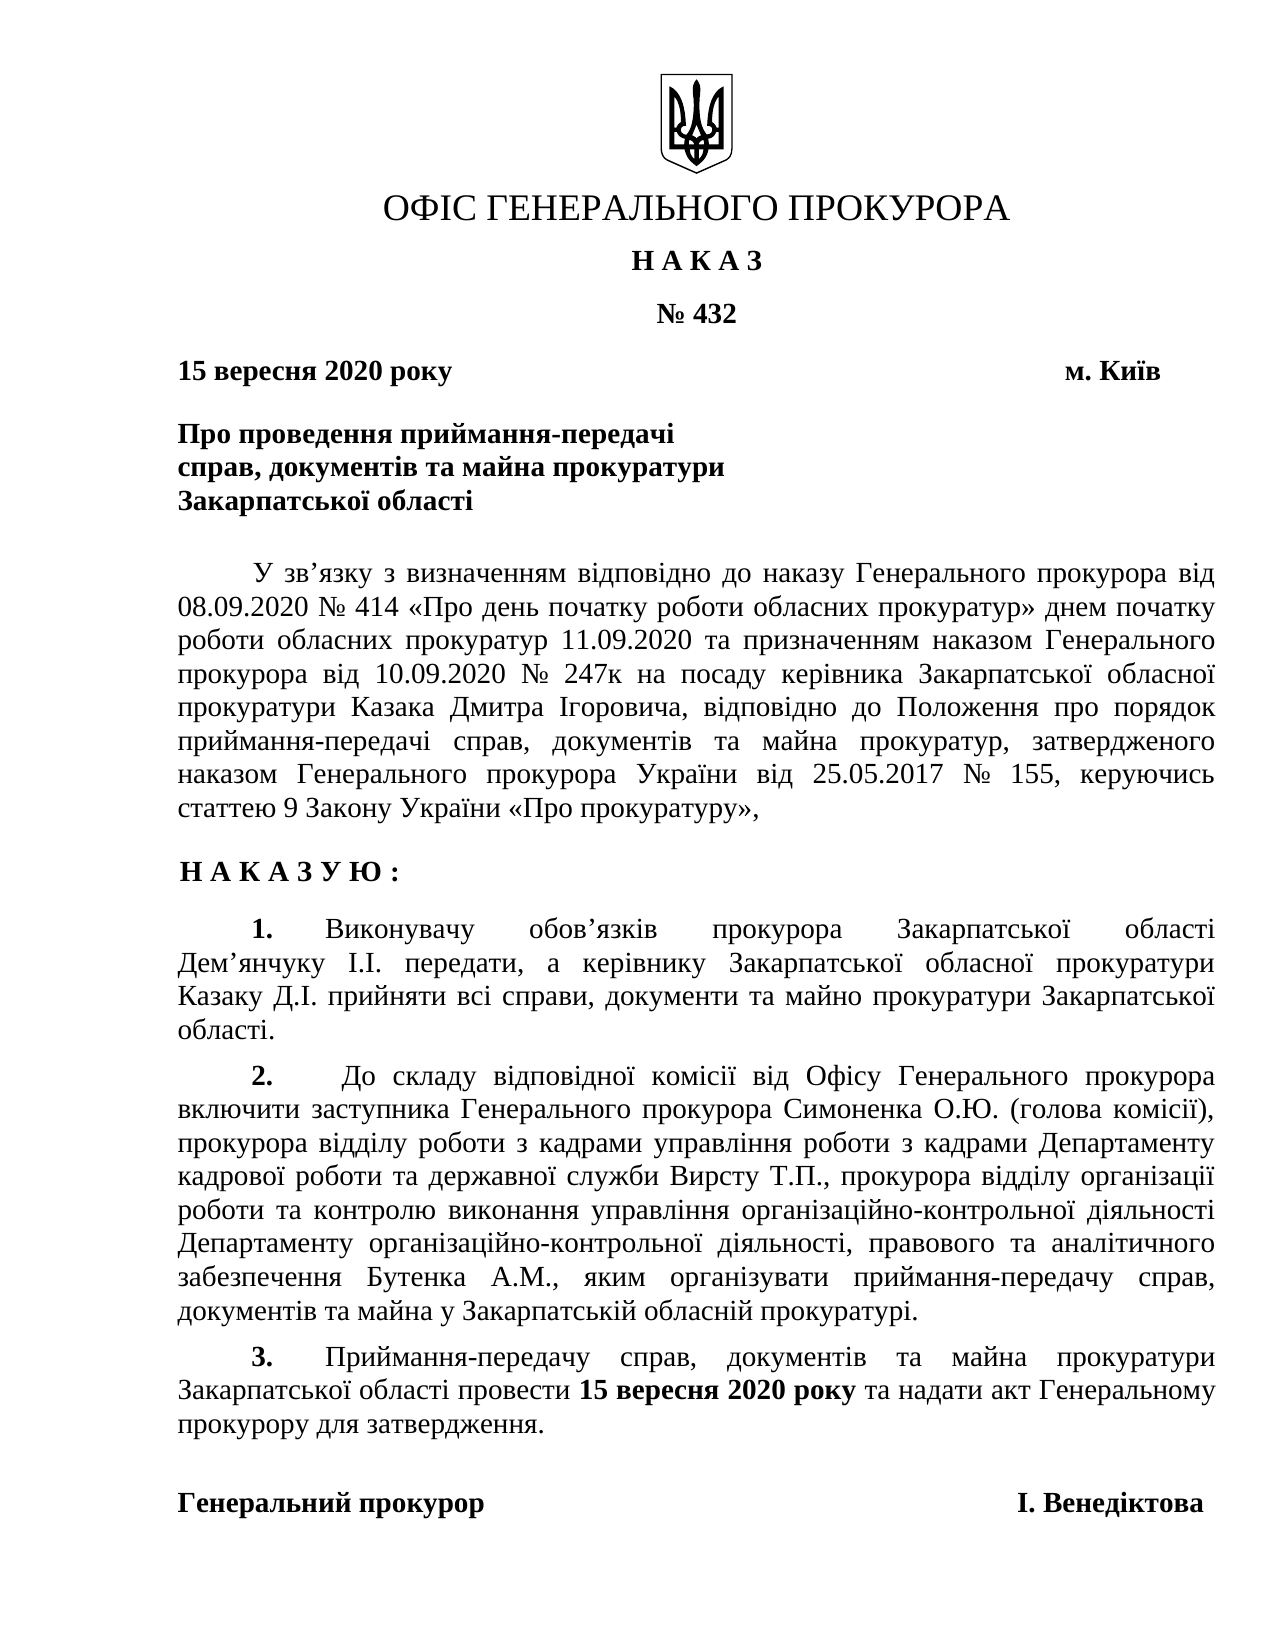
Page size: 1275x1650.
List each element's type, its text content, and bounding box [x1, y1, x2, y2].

text Генеральний прокурор І. Венедіктова [177, 1485, 1216, 1519]
text справ, документів та майна прокуратури [177, 449, 1216, 483]
text 15 вересня 2020 року м. Київ [177, 353, 1216, 387]
text У зв’язку з визначенням відповідно до наказу Генерального прокурора від 08.09.2020 № 414 «Про день початку роботи обласних прокуратур» днем початку роботи обласних прокуратур 11.09.2020 та призначенням наказом Генерального прокурора від 10.09.2020 № 247к на посаду керівника Закарпатської обласної прокуратури Казака Дмитра Ігоровича, відповідно до Положення про порядок приймання-передачі справ, документів та майна прокуратур, затвердженого наказом Генерального прокурора України від 25.05.2017 № 155, керуючись статтею 9 Закону України «Про прокуратуру», [177, 555, 1216, 824]
text Про проведення приймання-передачі [177, 416, 1216, 449]
text 1. Виконувачу обов’язків прокурора Закарпатської області Дем’янчуку І.І. передати, а керівнику Закарпатської обласної прокуратури Казаку Д.І. прийняти всі справи, документи та майно прокуратури Закарпатської області. [177, 911, 1216, 1045]
text 3. Приймання-передачу справ, документів та майна прокуратури Закарпатської області провести 15 вересня 2020 року та надати акт Генеральному прокурору для затвердження. [177, 1339, 1216, 1439]
text ОФІС ГЕНЕРАЛЬНОГО ПРОКУРОРА [177, 186, 1216, 229]
text Н А К А З [177, 243, 1216, 277]
text Закарпатської області [177, 483, 1216, 516]
text № 432 [177, 296, 1216, 329]
text 2. До складу відповідної комісії від Офісу Генерального прокурора включити заступника Генерального прокурора Симоненка О.Ю. (голова комісії), прокурора відділу роботи з кадрами управління роботи з кадрами Департаменту кадрової роботи та державної служби Вирсту Т.П., прокурора відділу організації роботи та контролю виконання управління організаційно-контрольної діяльності Департаменту організаційно-контрольної діяльності, правового та аналітичного забезпечення Бутенка А.М., яким організувати приймання-передачу справ, документів та майна у Закарпатській обласній прокуратурі. [177, 1058, 1216, 1326]
text НАКАЗУЮ: [179, 860, 1216, 886]
